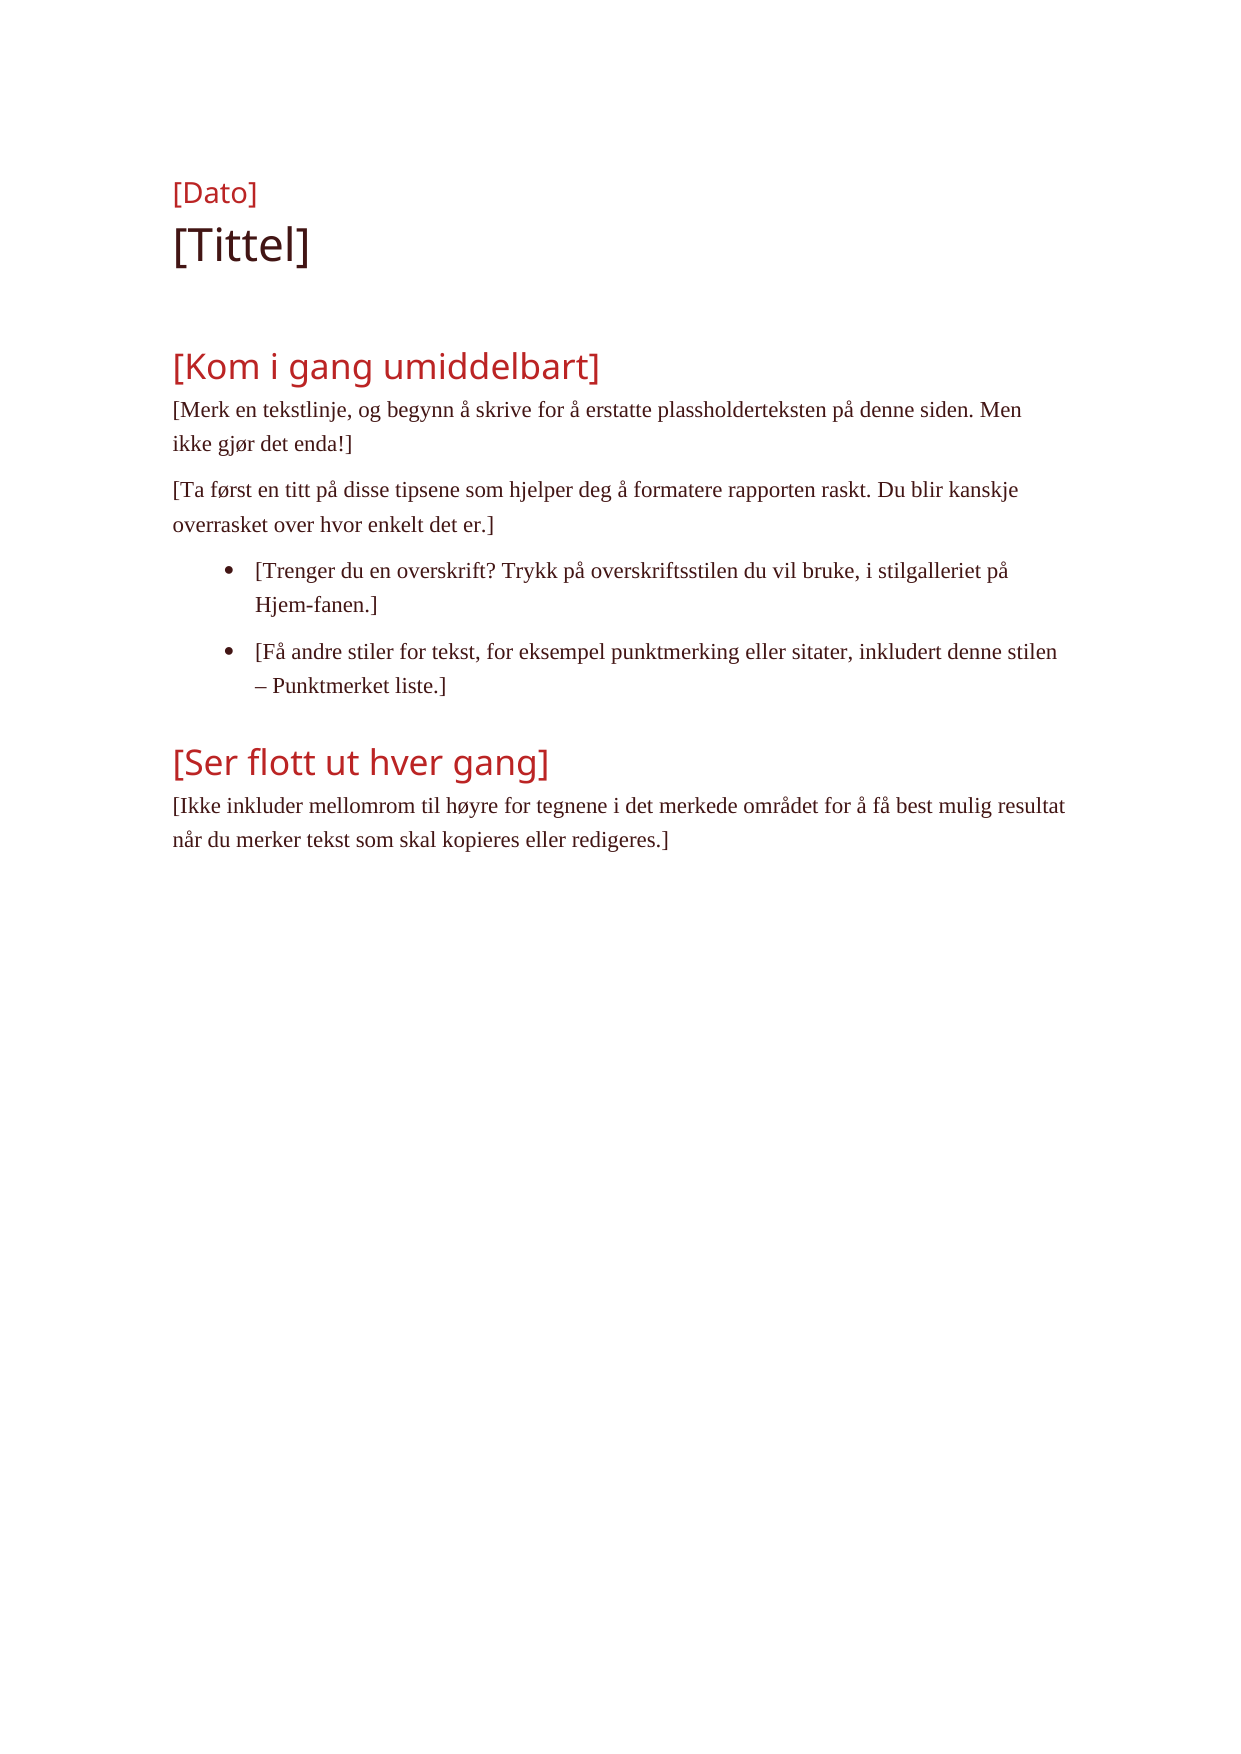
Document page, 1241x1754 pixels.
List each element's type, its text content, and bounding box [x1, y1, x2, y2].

list [Få andre stiler for tekst, for eksempel punktmerking eller sitater, inkludert denne stilen – Punktmerket liste.] [225, 638, 1068, 699]
text [Ikke inkluder mellomrom til høyre for tegnene i det merkede området for å få best mulig resultat når du merker tekst som skal kopieres eller redigeres.] [172, 792, 1068, 853]
title [Tittel] [172, 212, 1068, 274]
text [Dato] [172, 172, 1068, 212]
subtitle [Kom i gang umiddelbart] [172, 341, 1068, 389]
text [Ta først en titt på disse tipsene som hjelper deg å formatere rapporten raskt. Du blir kanskje overrasket over hvor enkelt det er.] [172, 477, 1068, 537]
list [Trenger du en overskrift? Trykk på overskriftsstilen du vil bruke, i stilgalleriet på Hjem-fanen.] [225, 557, 1068, 618]
text [Merk en tekstlinje, og begynn å skrive for å erstatte plassholderteksten på denne siden. Men ikke gjør det enda!] [172, 396, 1068, 456]
subtitle [Ser flott ut hver gang] [172, 738, 1068, 786]
